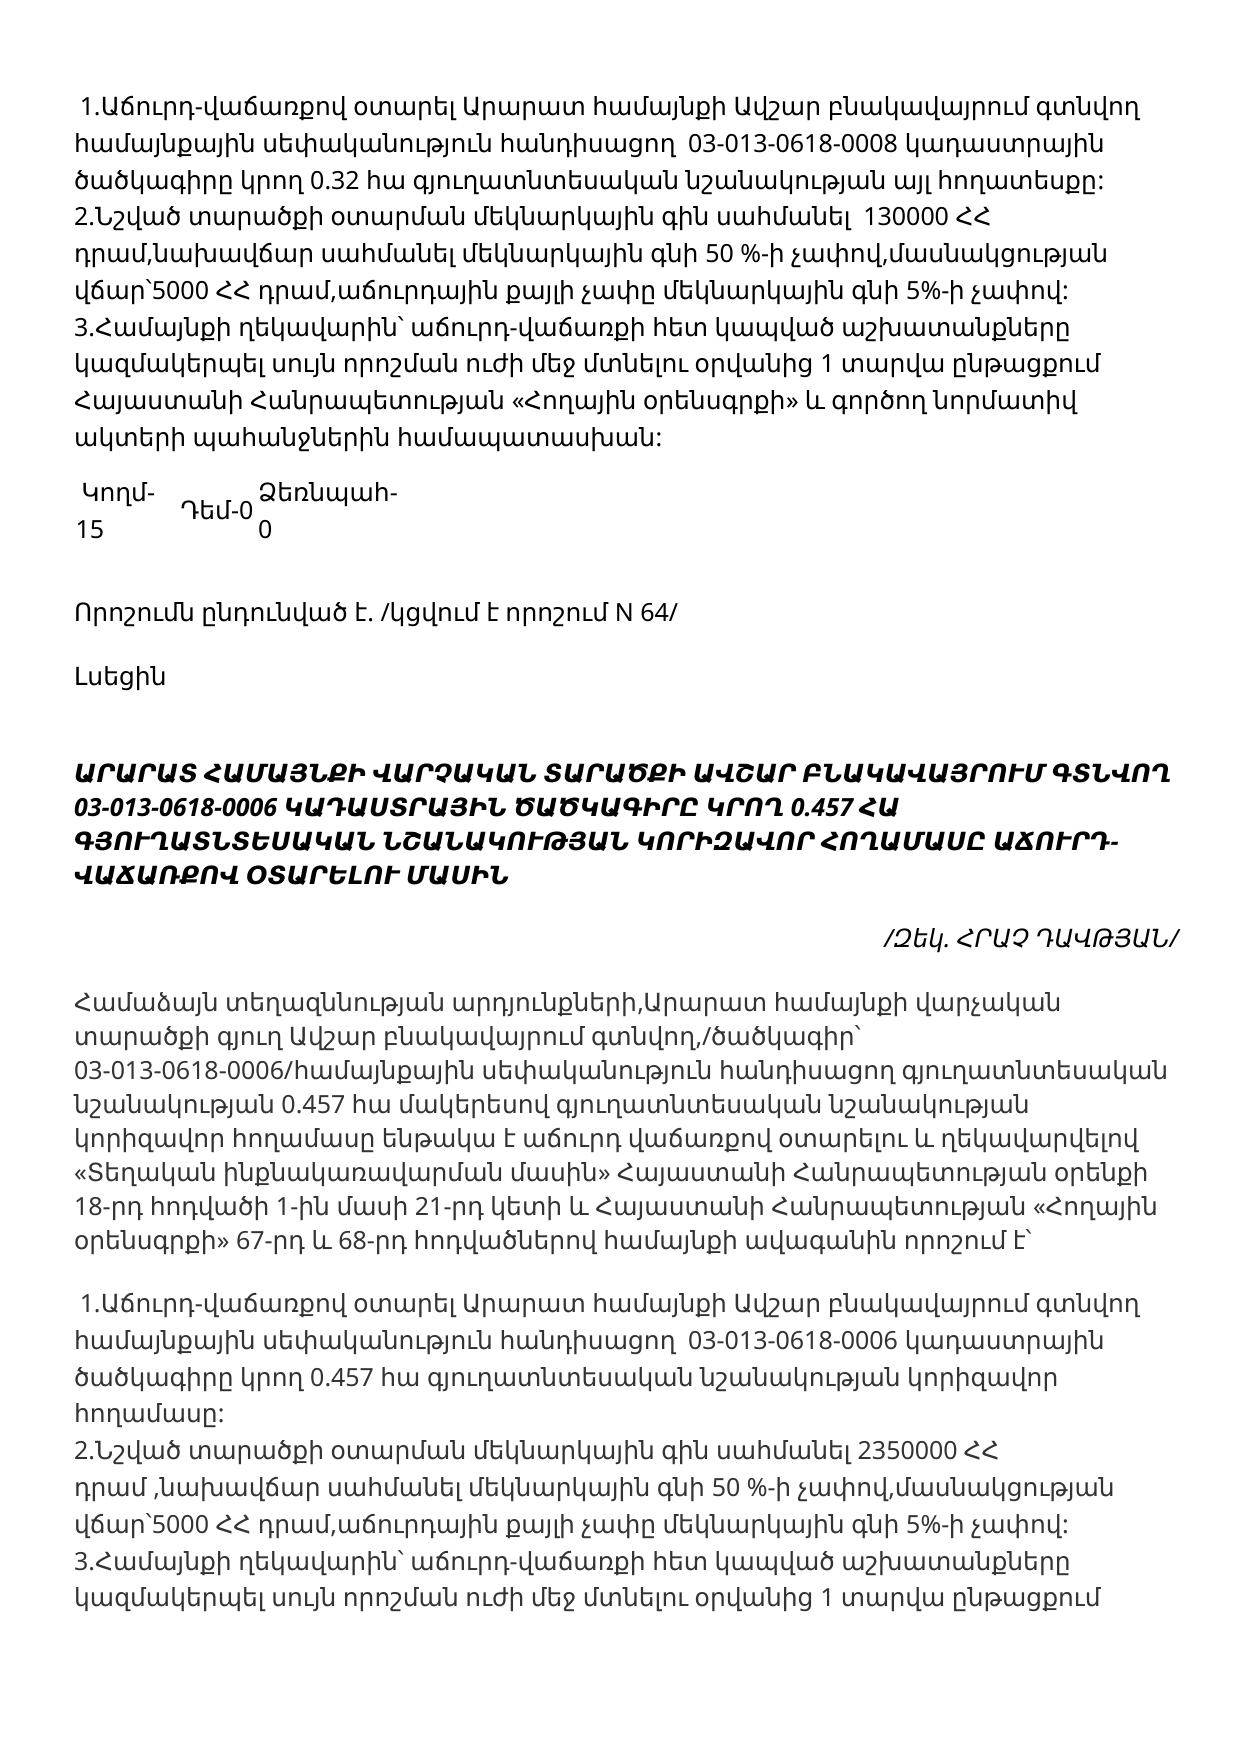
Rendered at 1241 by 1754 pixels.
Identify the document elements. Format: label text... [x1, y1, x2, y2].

text Լսեցին [74, 658, 1181, 692]
table_header Կողմ-15 [74, 473, 179, 566]
text 1.Աճուրդ-վաճառքով օտարել Արարատ համայնքի Ավշար բնակավայրում գտնվող համայնքային սեփականություն հանդիսացող 03-013-0618-0008 կադաստրային ծածկագիրը կրող 0.32 հա գյուղատնտեսական նշանակության այլ հողատեսքը: 2.Նշված տարածքի օտարման մեկնարկային գին սահմանել 130000 ՀՀ դրամ,նախավճար սահմանել մեկնարկային գնի 50 %-ի չափով,մասնակցության վճար՝5000 ՀՀ դրամ,աճուրդային քայլի չափը մեկնարկային գնի 5%-ի չափով: 3.Համայնքի ղեկավարին՝ աճուրդ-վաճառքի հետ կապված աշխատանքները կազմակերպել սույն որոշման ուժի մեջ մտնելու օրվանից 1 տարվա ընթացքում Հայաստանի Հանրապետության «Հողային օրենսգրքի» և գործող նորմատիվ ակտերի պահանջներին համապատասխան: [74, 89, 1181, 454]
text Որոշումն ընդունված է. /կցվում է որոշում N 64/ [74, 595, 1181, 629]
text ԱՐԱՐԱՏ ՀԱՄԱՅՆՔԻ ՎԱՐՉԱԿԱՆ ՏԱՐԱԾՔԻ ԱՎՇԱՐ ԲՆԱԿԱՎԱՅՐՈՒՄ ԳՏՆՎՈՂ 03-013-0618-0006 ԿԱԴԱՍՏՐԱՅԻՆ ԾԱԾԿԱԳԻՐԸ ԿՐՈՂ 0.457 ՀԱ ԳՅՈՒՂԱՏՆՏԵՍԱԿԱՆ ՆՇԱՆԱԿՈՒԹՅԱՆ ԿՈՐԻԶԱՎՈՐ ՀՈՂԱՄԱՍԸ ԱՃՈՒՐԴ-ՎԱՃԱՌՔՈՎ ՕՏԱՐԵԼՈՒ ՄԱՍԻՆ [74, 721, 1181, 892]
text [74, 1286, 1181, 1614]
text Համաձայն տեղազննության արդյունքների,Արարատ համայնքի վարչական տարածքի գյուղ Ավշար բնակավայրում գտնվող,/ծածկագիր՝ 03-013-0618-0006/համայնքային սեփականություն հանդիսացող գյուղատնտեսական նշանակության 0.457 հա մակերեսով գյուղատնտեսական նշանակության կորիզավոր հողամասը ենթակա է աճուրդ վաճառքով օտարելու և ղեկավարվելով «Տեղական ինքնակառավարման մասին» Հայաստանի Հանրապետության օրենքի 18-րդ հոդվածի 1-ին մասի 21-րդ կետի և Հայաստանի Հանրապետության «Հողային օրենսգրքի» 67-րդ և 68-րդ հոդվածներով համայնքի ավագանին որոշում է՝ [74, 984, 1181, 1257]
table_header Դեմ-0 [179, 473, 256, 566]
table_header Ձեռնպահ-0 [256, 473, 401, 566]
text /Զեկ. ՀՐԱՉ ԴԱՎԹՅԱՆ/ [74, 921, 1181, 955]
